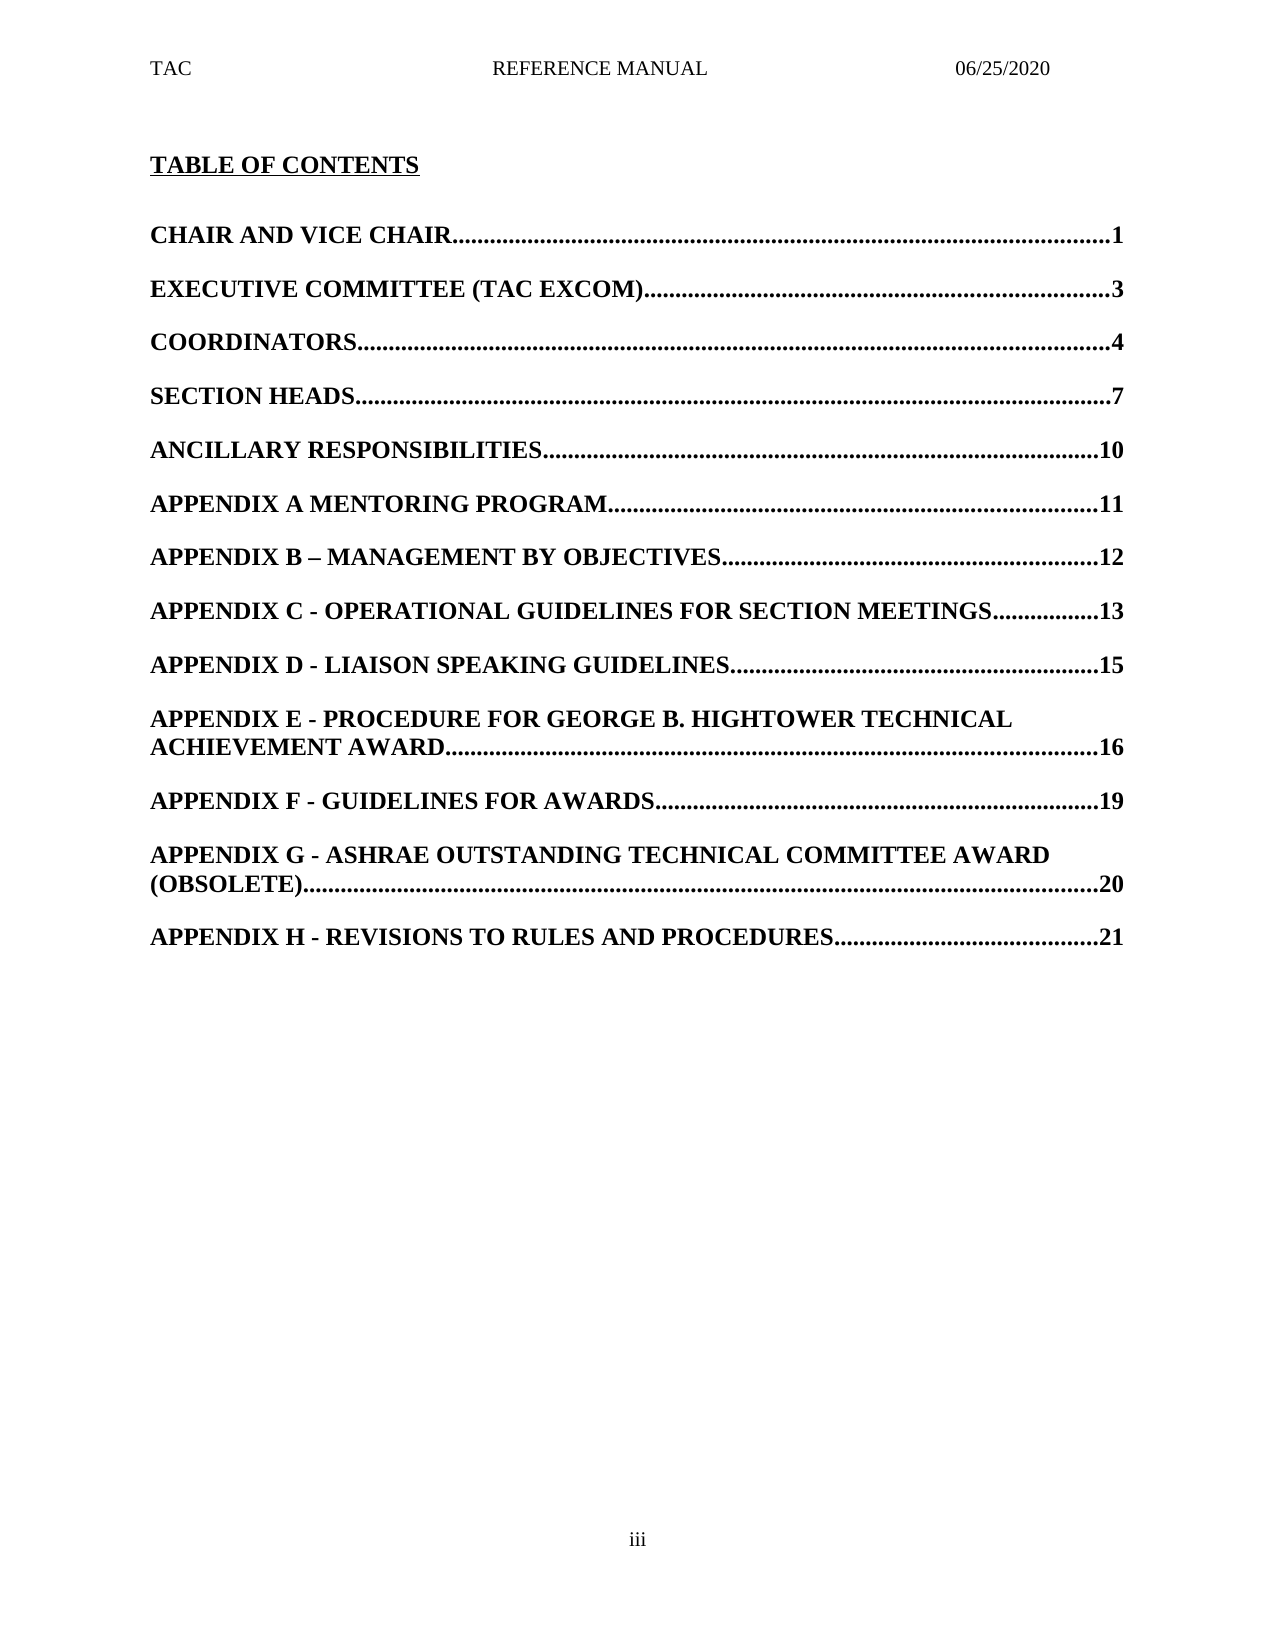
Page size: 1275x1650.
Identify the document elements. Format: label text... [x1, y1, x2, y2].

text 12/11/2017 Updated to reflect the latest TAC Coordinator Positions and Responsibilities TABLE OF CONTENTS [150, 150, 1144, 179]
text APPENDIX G - ASHRAE Outstanding Technical Committee Award (OBSOLETE) 20 [150, 840, 1125, 897]
text Appendix H - REVISIONS TO RULES AND PROCEDURES 21 [150, 922, 1125, 951]
text APPENDIX C - OPERATIONAL GUIDELINES FOR SECTION MEETINGS 13 [150, 596, 1125, 625]
text APPENDIX D - Liaison speaking guidelines. 15 [150, 650, 1125, 679]
text CHAIR AND VICE CHAIR 1 [150, 220, 1125, 249]
text APPENDIX E - PROCEDURE FOR GEORGE B. HIGHTOWER TECHNICAL ACHIEVEMENT AWARD 16 [150, 704, 1125, 761]
text APPENDIX F - GUIDELINES FOR AWARDS 19 [150, 786, 1125, 815]
text APPENDIX A Mentoring Program 11 [150, 489, 1125, 517]
text COORDINATORS 4 [150, 327, 1125, 356]
text ANCILLARY RESPONSIBILITIES 10 [150, 435, 1125, 464]
text APPENDIX B – Management by Objectives 12 [150, 542, 1125, 571]
text SECTION HEADS 7 [150, 381, 1125, 410]
text EXECUTIVE COMMITTEE (TAC ExCom) 3 [150, 274, 1125, 302]
